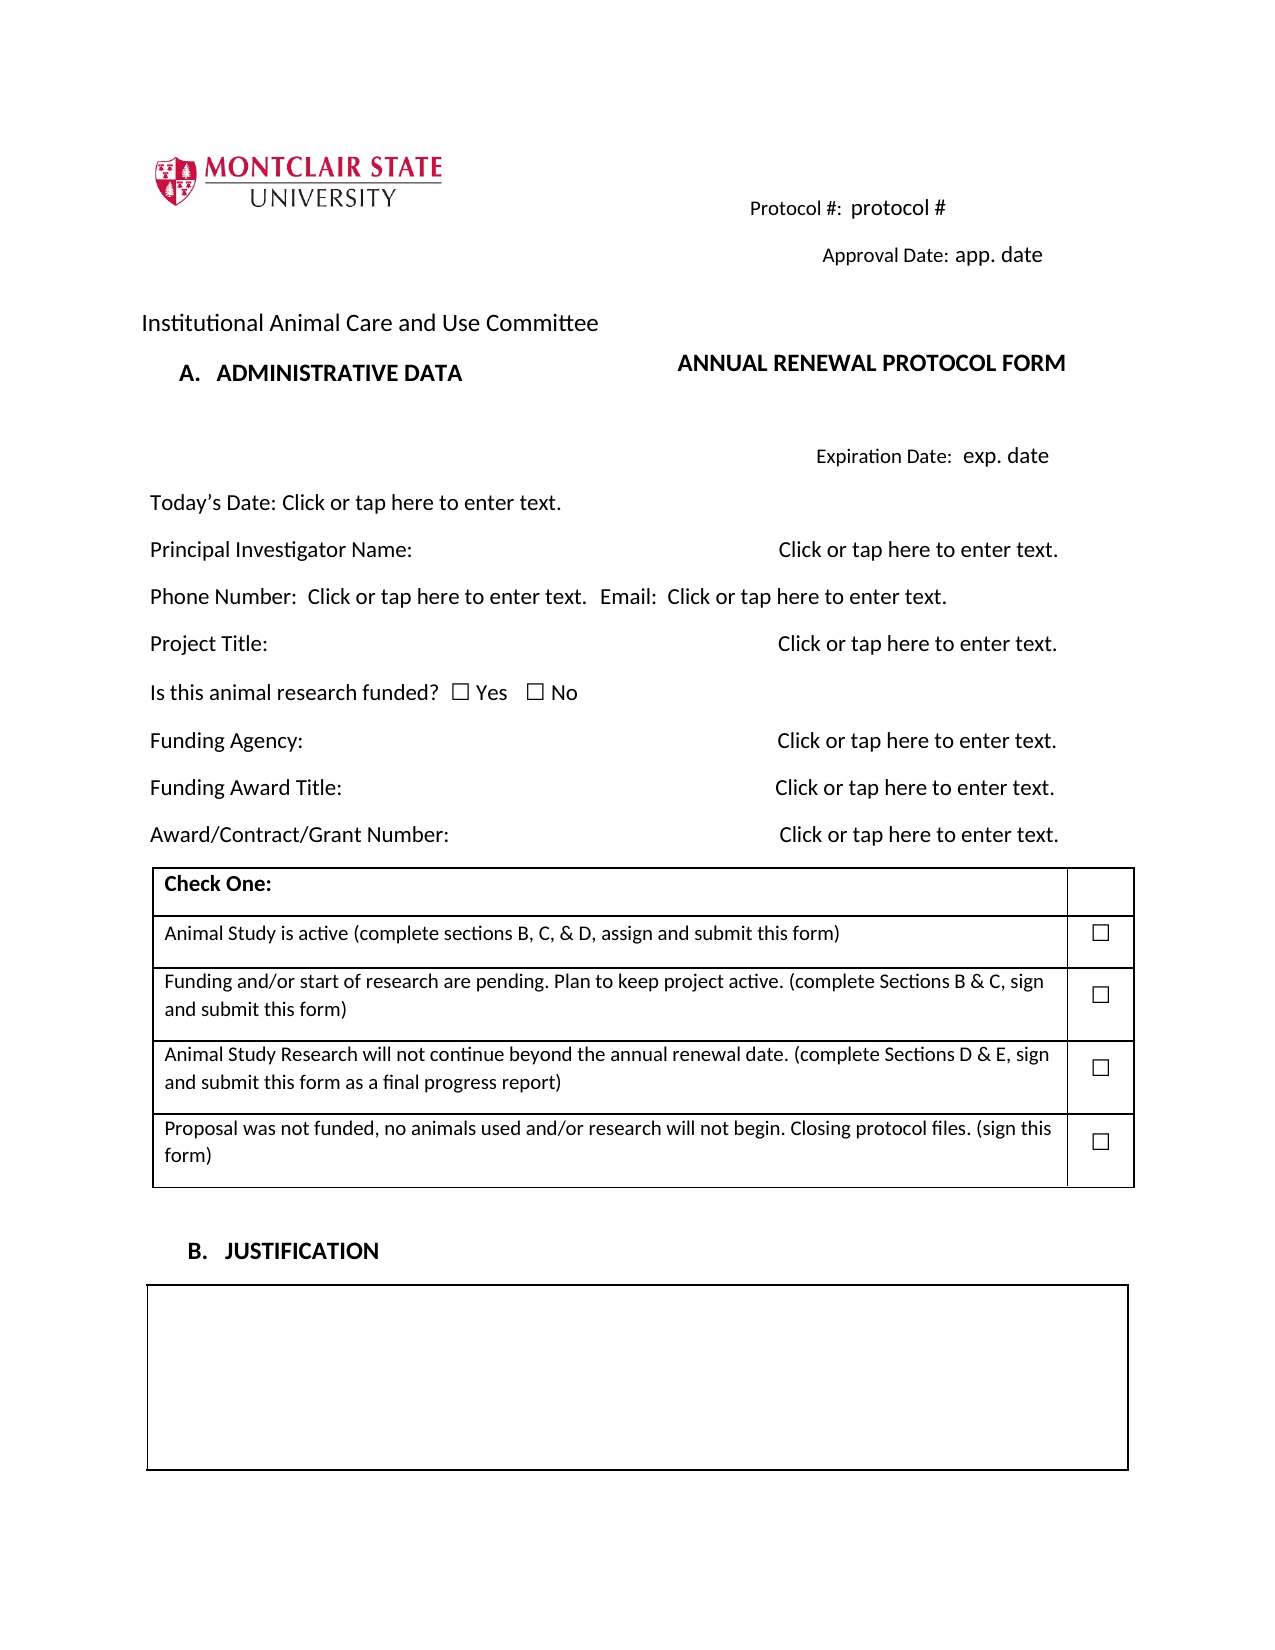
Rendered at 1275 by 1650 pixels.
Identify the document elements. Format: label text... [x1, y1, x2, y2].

text Project Title: [150, 629, 1125, 657]
picture [150, 150, 450, 216]
list JUSTIFICATION [187, 1235, 1125, 1265]
table_header Check One: [154, 869, 1067, 915]
text Funding Award Title: [150, 773, 1125, 801]
list Approval Date: [150, 240, 1125, 268]
table_cell Animal Study Research will not continue beyond the annual renewal date. (complete Sections D & E, sign and submit this form as a final progress report) [154, 1042, 1067, 1113]
text Is this animal research funded? Yes No [150, 676, 1125, 707]
table_cell Animal Study is active (complete sections B, C, & D, assign and submit this form) [154, 917, 1067, 967]
table_cell Proposal was not funded, no animals used and/or research will not begin. Closing protocol files. (sign this form) [154, 1115, 1067, 1186]
text Funding Agency: [150, 726, 1125, 754]
text Today’s Date: [150, 488, 1125, 517]
table_header [1068, 869, 1133, 915]
text Phone Number: Email: [150, 582, 1125, 610]
text Expiration Date: [600, 287, 1125, 469]
text Principal Investigator Name: [150, 535, 1125, 563]
text Award/Contract/Grant Number: [150, 820, 1125, 848]
table_cell Funding and/or start of research are pending. Plan to keep project active. (complete Sections B & C, sign and submit this form) [154, 969, 1067, 1040]
